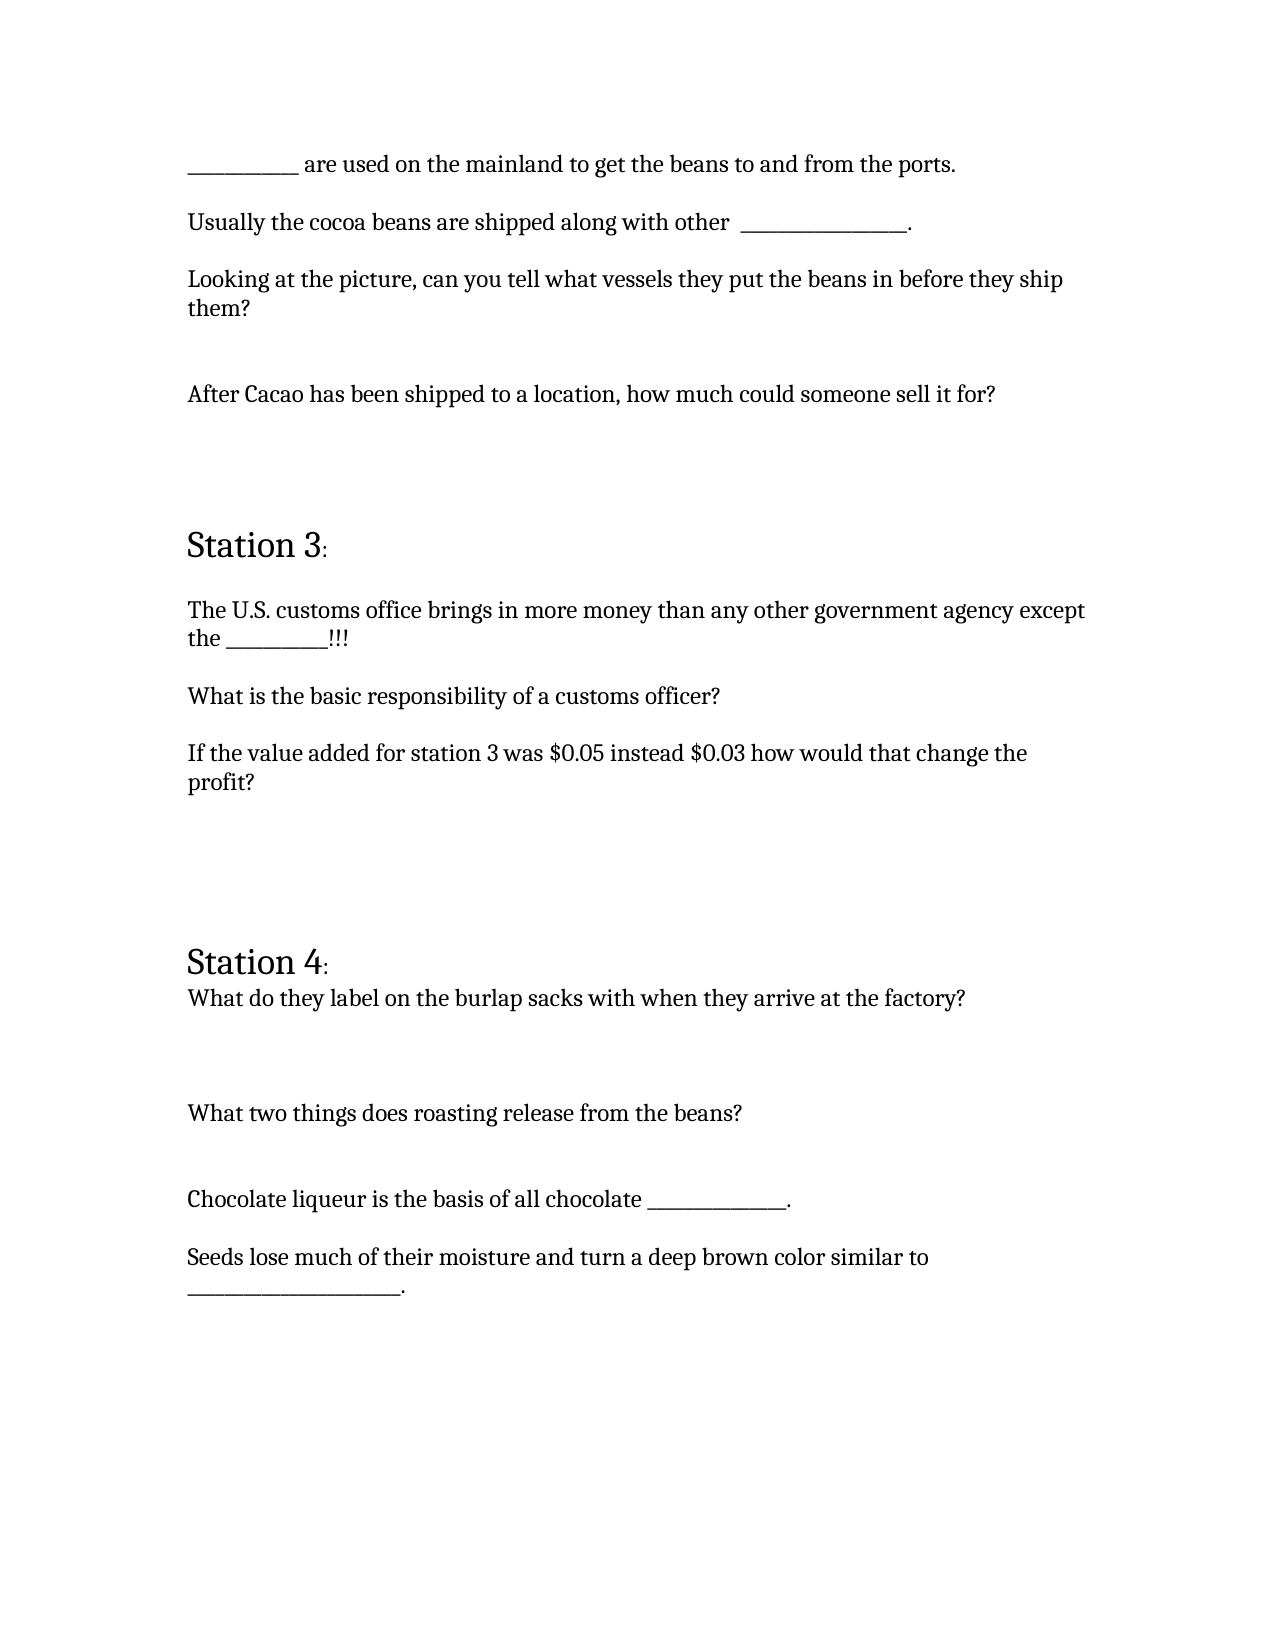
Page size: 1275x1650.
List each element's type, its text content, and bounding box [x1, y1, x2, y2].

text Seeds lose much of their moisture and turn a deep brown color similar to _______________________. [187, 1242, 1087, 1300]
text The U.S. customs office brings in more money than any other government agency except the ___________!!! [187, 596, 1087, 653]
text ____________ are used on the mainland to get the beans to and from the ports. [187, 150, 1087, 179]
text If the value added for station 3 was $0.05 instead $0.03 how would that change the profit? [187, 739, 1087, 797]
text What is the basic responsibility of a customs officer? [187, 682, 1087, 711]
text What two things does roasting release from the beans? [187, 1099, 1087, 1127]
text Station 3: [187, 524, 1087, 567]
text Station 4: [187, 941, 1087, 984]
text What do they label on the burlap sacks with when they arrive at the factory? [187, 984, 1087, 1012]
text After Cacao has been shipped to a location, how much could someone sell it for? [187, 380, 1087, 409]
text Chocolate liqueur is the basis of all chocolate _______________. [187, 1185, 1087, 1214]
text Usually the cocoa beans are shipped along with other __________________. [187, 207, 1087, 236]
text Looking at the picture, can you tell what vessels they put the beans in before they ship them? [187, 265, 1087, 322]
